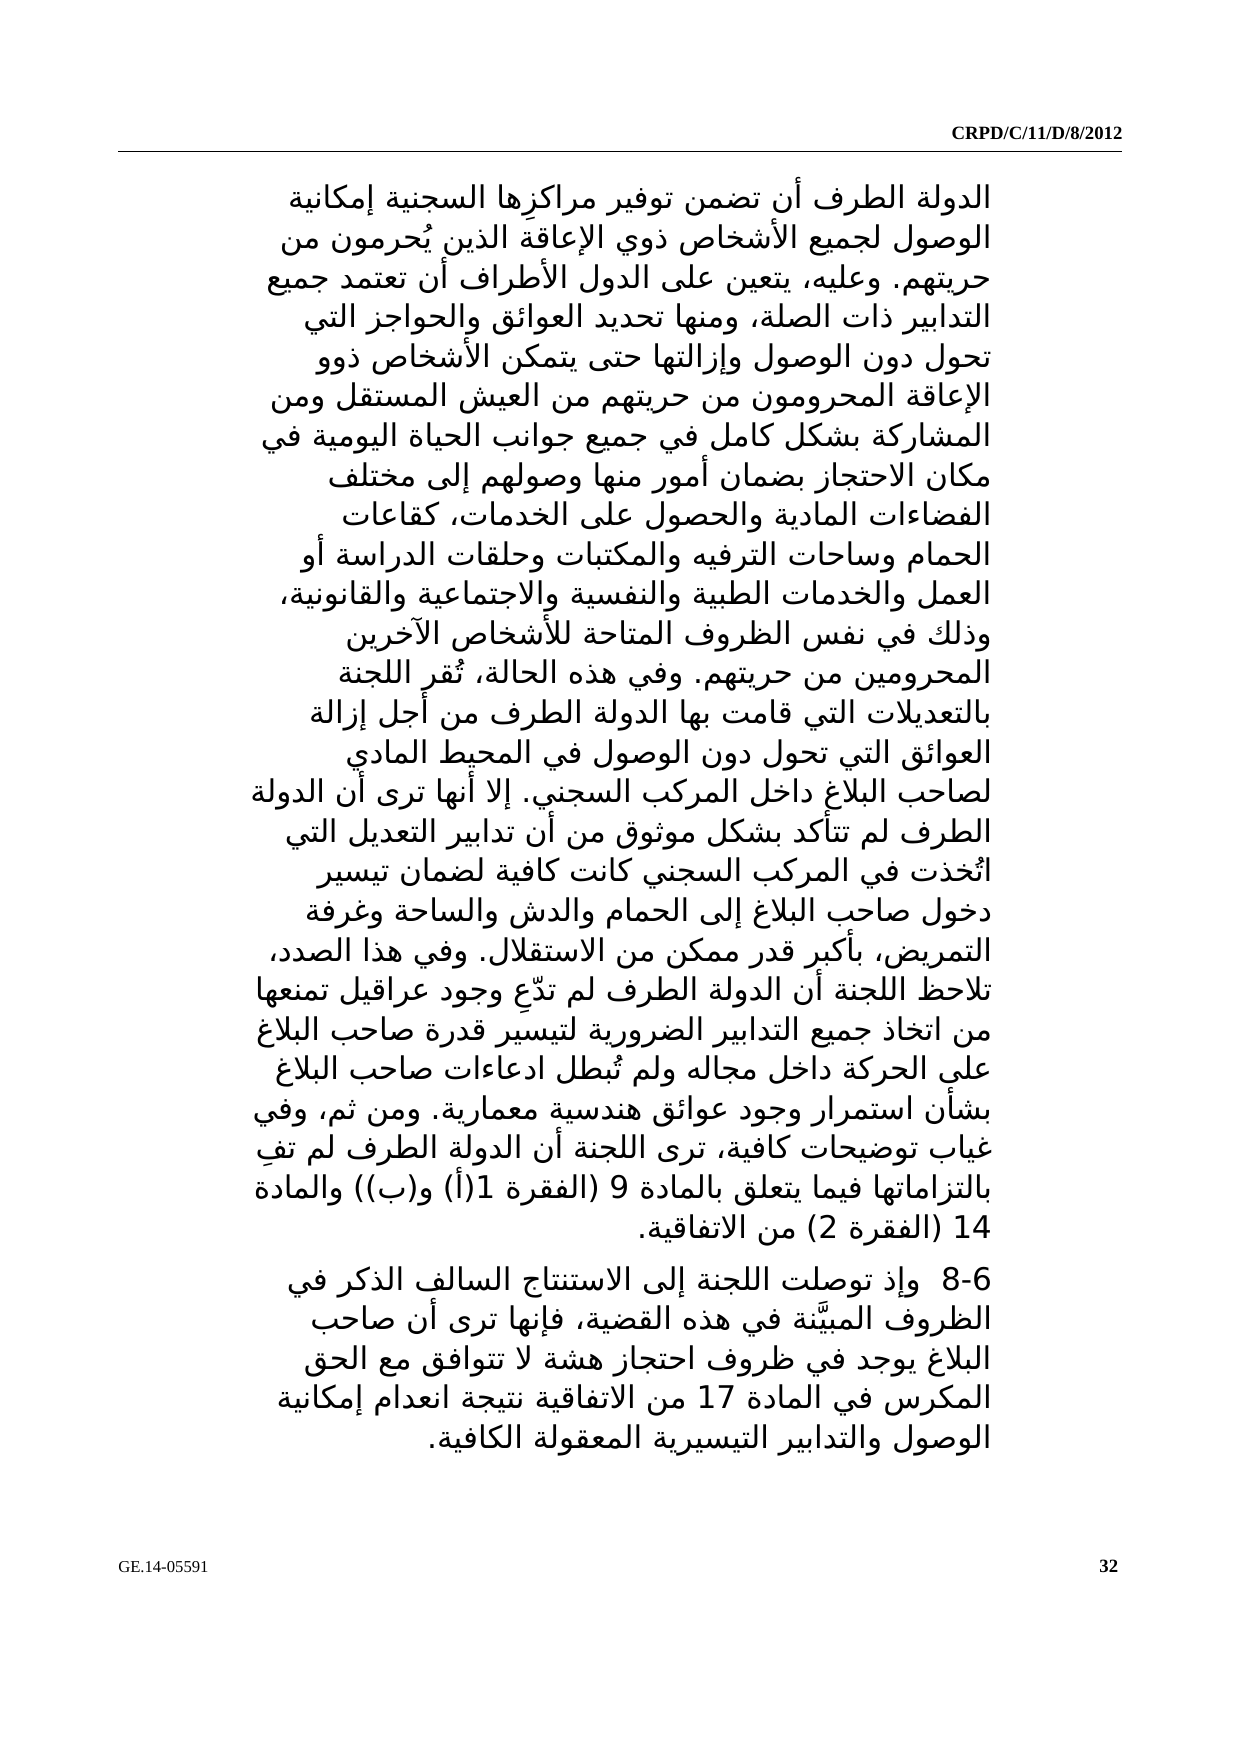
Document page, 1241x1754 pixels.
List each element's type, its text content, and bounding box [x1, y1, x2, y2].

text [248, 177, 992, 1246]
text 8-6 وإذ توصلت اللجنة إلى الاستنتاج السالف الذكر في الظروف المبيَّنة في هذه القضية، فإنها ترى أن صاحب البلاغ يوجد في ظروف احتجاز هشة لا تتوافق مع الحق المكرس في المادة 17 من الاتفاقية نتيجة انعدام إمكانية الوصول والتدابير التيسيرية المعقولة الكافية. [248, 1258, 992, 1456]
